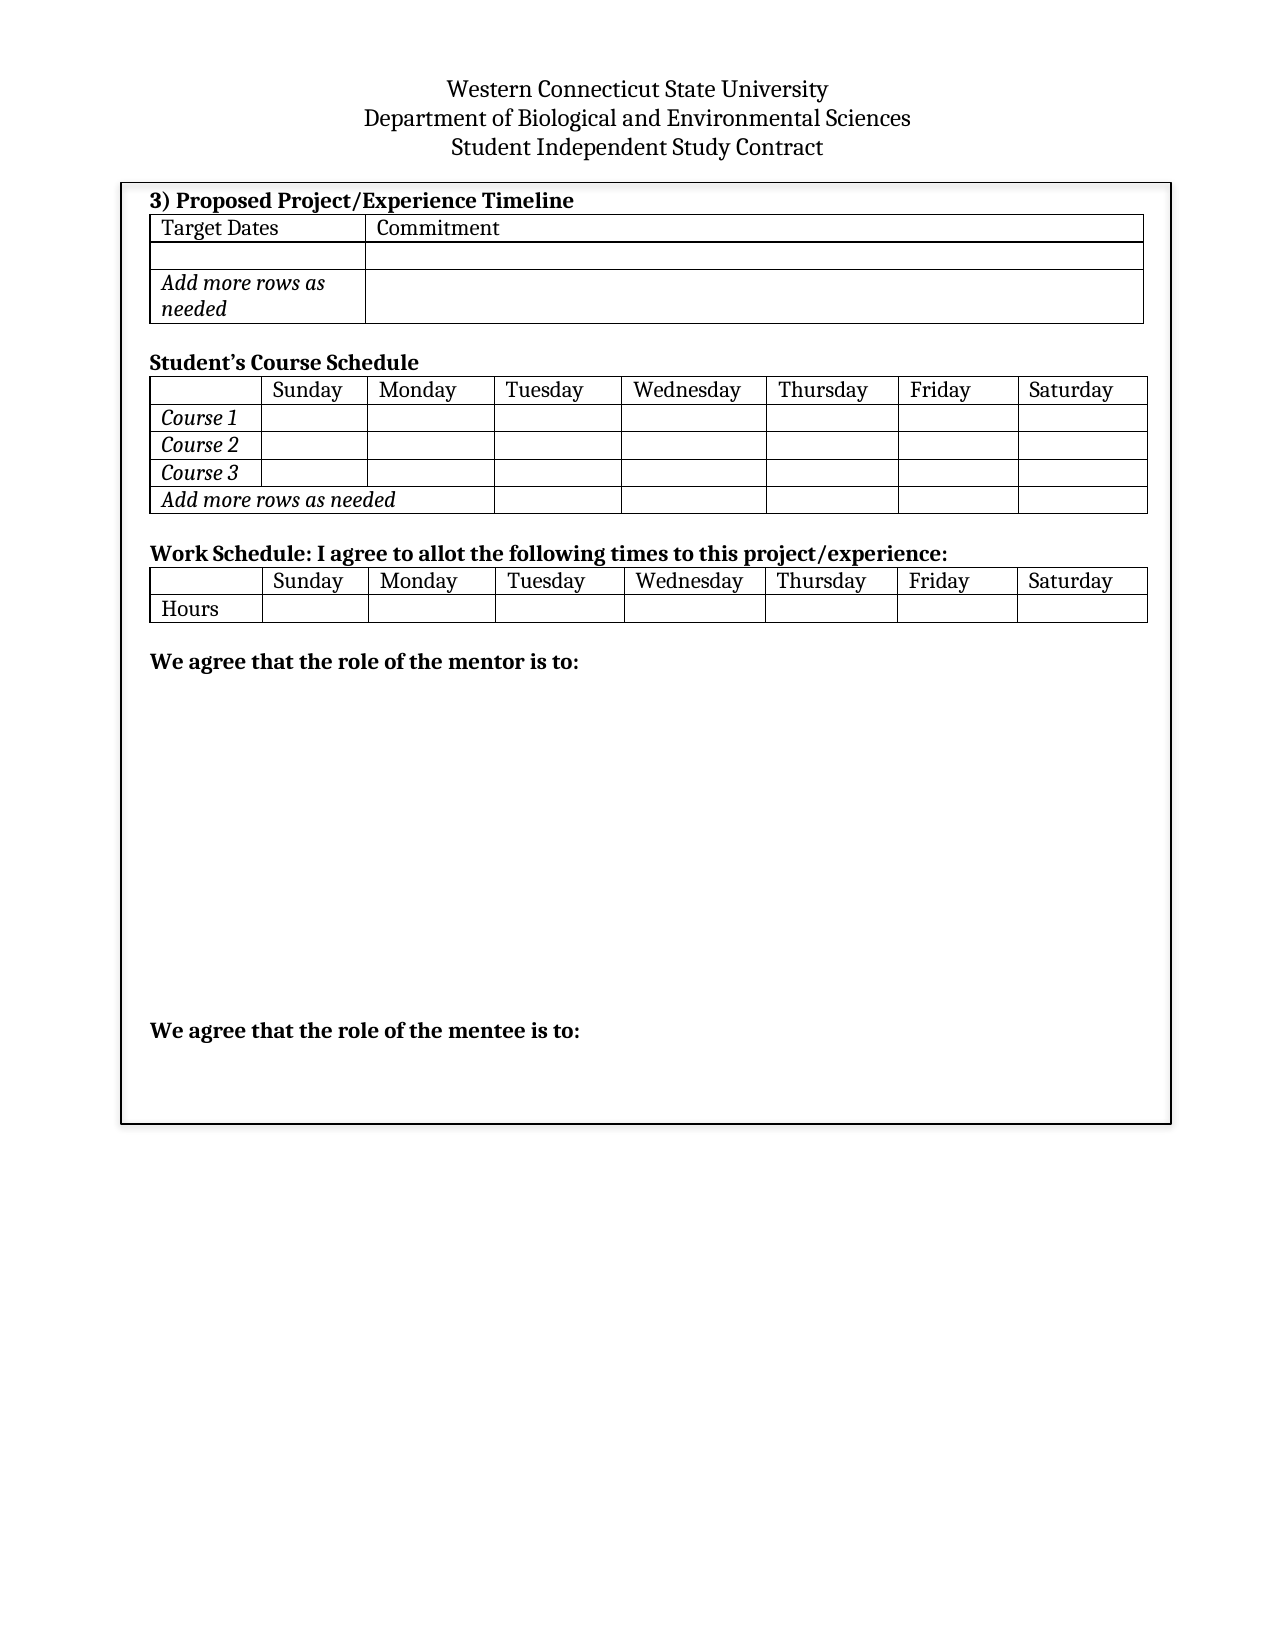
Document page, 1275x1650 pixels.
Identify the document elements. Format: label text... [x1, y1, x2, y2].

table_header Target Dates [151, 215, 365, 241]
table_cell [262, 432, 367, 458]
table_cell [622, 405, 766, 431]
table_cell [369, 595, 495, 622]
table_cell [151, 243, 365, 269]
table_header Friday [899, 377, 1018, 404]
table_cell [1019, 432, 1147, 458]
table_cell [495, 460, 621, 486]
table_header [151, 377, 261, 404]
table_cell [1019, 487, 1147, 513]
table_cell [366, 270, 1143, 322]
table_header Saturday [1018, 568, 1147, 594]
table_header Monday [369, 568, 495, 594]
table_cell [622, 460, 766, 486]
table_cell Add more rows as needed [151, 270, 365, 322]
table_cell [766, 595, 897, 622]
table_header Wednesday [625, 568, 765, 594]
table_cell [1019, 460, 1147, 486]
table_cell [496, 595, 624, 622]
table_header [151, 568, 262, 594]
table_cell [767, 487, 898, 513]
table_cell [495, 432, 621, 458]
table_cell [622, 432, 766, 458]
table_cell [767, 405, 898, 431]
table_cell [263, 595, 368, 622]
table_header Wednesday [622, 377, 766, 404]
table_cell [368, 460, 494, 486]
table_cell [262, 460, 367, 486]
table_cell Add more rows as needed [151, 487, 494, 513]
table_cell [898, 595, 1017, 622]
table_cell [899, 487, 1018, 513]
table_header Tuesday [496, 568, 624, 594]
table_header Thursday [766, 568, 897, 594]
table_header Monday [368, 377, 494, 404]
table_header Commitment [366, 215, 1143, 241]
table_header Sunday [262, 377, 367, 404]
table_cell [622, 487, 766, 513]
table_cell [767, 460, 898, 486]
table_header Friday [898, 568, 1017, 594]
table_cell [899, 460, 1018, 486]
table_header Sunday [263, 568, 368, 594]
text Student’s Course Schedule [150, 350, 1125, 376]
table_cell [368, 405, 494, 431]
table_header Tuesday [495, 377, 621, 404]
table_cell Course 1 [151, 405, 261, 431]
text We agree that the role of the mentor is to: [150, 649, 1125, 676]
table_header Thursday [767, 377, 898, 404]
table_cell [495, 405, 621, 431]
table_cell Course 3 [151, 460, 261, 486]
table_cell [366, 243, 1143, 269]
table_cell [262, 405, 367, 431]
table_header Saturday [1019, 377, 1147, 404]
table_cell Course 2 [151, 432, 261, 458]
text 3) Proposed Project/Experience Timeline [150, 188, 1125, 214]
table_cell [899, 432, 1018, 458]
table_cell Hours [151, 595, 262, 622]
table_cell [368, 432, 494, 458]
table_cell [1018, 595, 1147, 622]
table_cell [899, 405, 1018, 431]
table_cell [1019, 405, 1147, 431]
table_cell [625, 595, 765, 622]
table_cell [495, 487, 621, 513]
table_cell [767, 432, 898, 458]
text We agree that the role of the mentee is to: [150, 1018, 1125, 1044]
text Work Schedule: I agree to allot the following times to this project/experience: [150, 541, 1125, 567]
